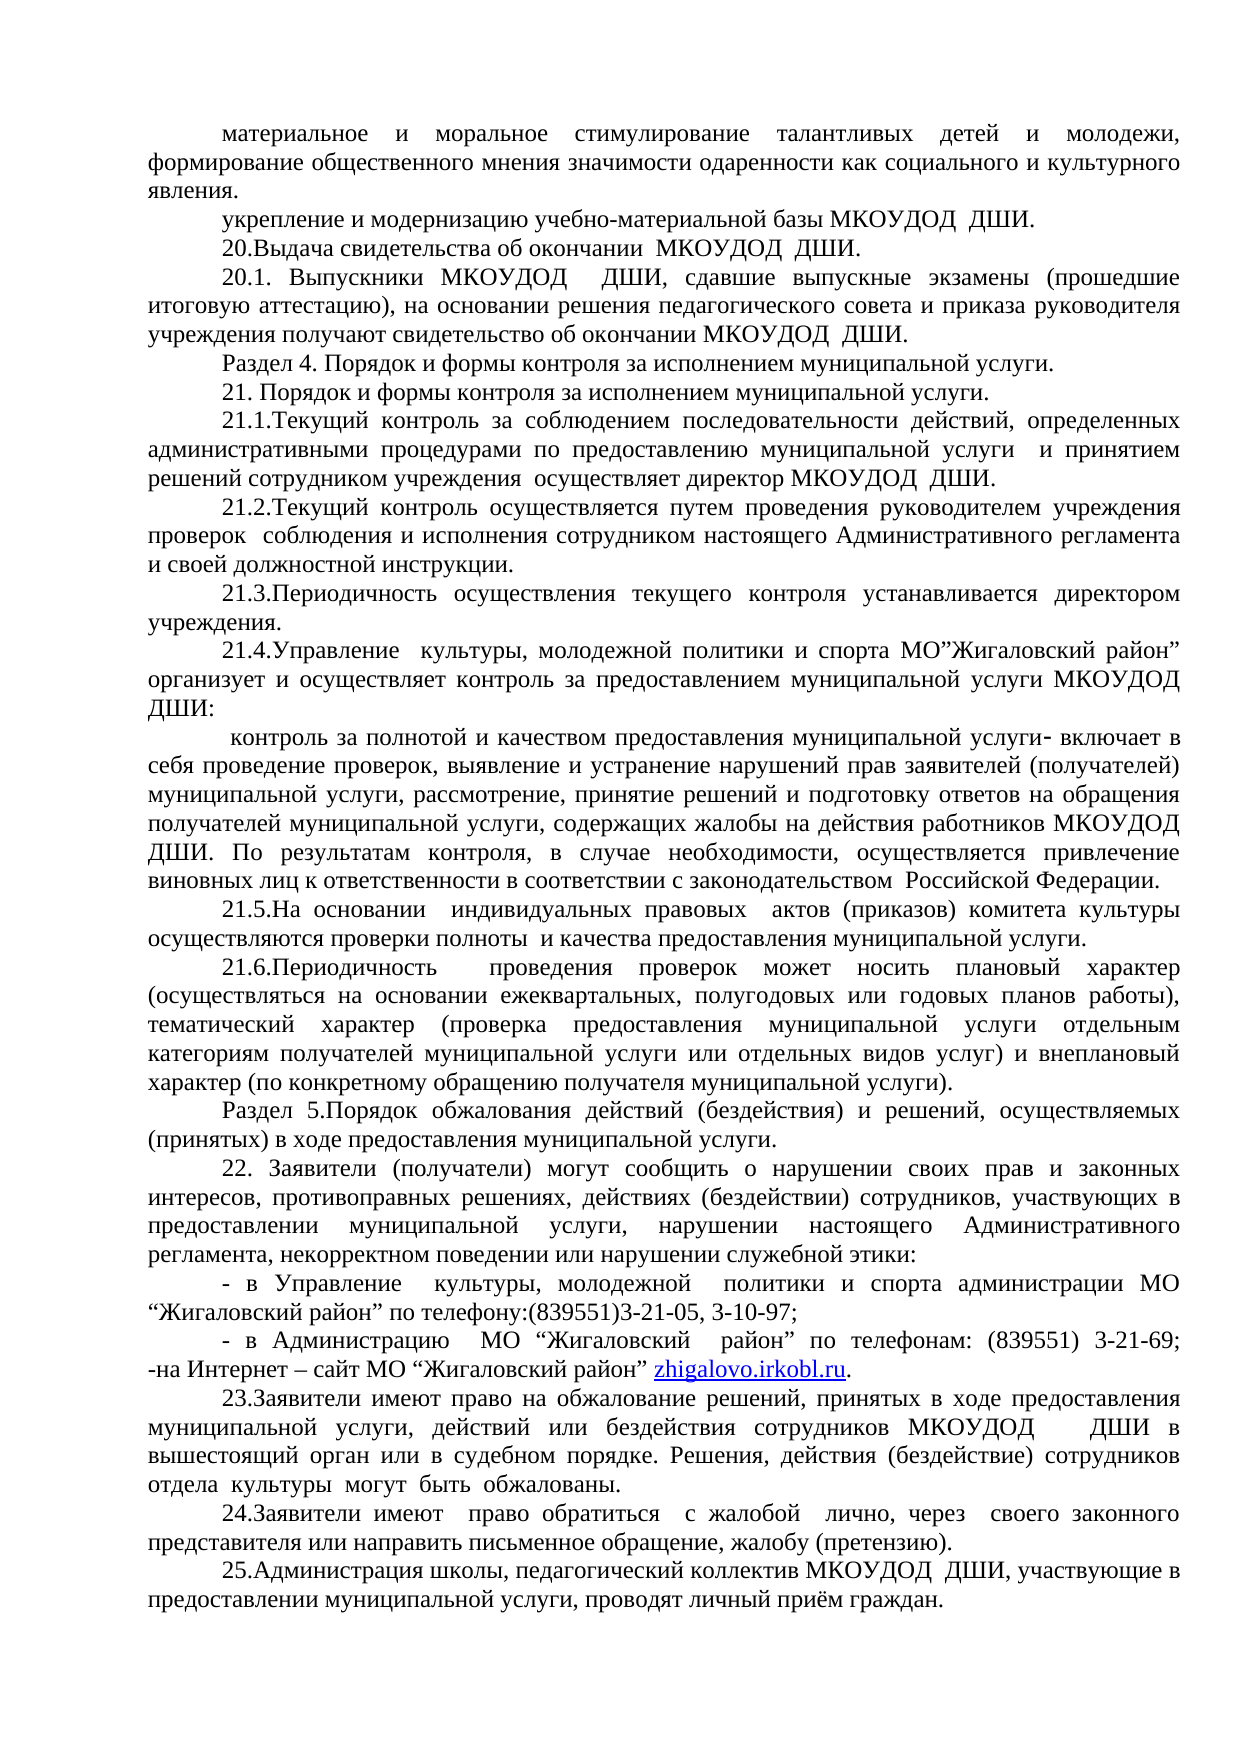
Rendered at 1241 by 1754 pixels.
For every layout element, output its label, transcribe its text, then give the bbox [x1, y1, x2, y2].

text 25.Администрация школы, педагогический коллектив МКОУДОД ДШИ, участвующие в предоставлении муниципальной услуги, проводят личный приём граждан. [148, 1556, 1181, 1613]
text 20.Выдача свидетельства об окончании МКОУДОД ДШИ. [148, 233, 1181, 262]
text 20.1. Выпускники МКОУДОД ДШИ, сдавшие выпускные экзамены (прошедшие итоговую аттестацию), на основании решения педагогического совета и приказа руководителя учреждения получают свидетельство об окончании МКОУДОД ДШИ. [148, 262, 1181, 348]
text материальное и моральное стимулирование талантливых детей и молодежи, формирование общественного мнения значимости одаренности как социального и культурного явления. [148, 118, 1181, 204]
text - в Управление культуры, молодежной политики и спорта администрации МО “Жигаловский район” по телефону:(839551)3-21-05, 3-10-97; [148, 1268, 1181, 1326]
text укрепление и модернизацию учебно-материальной базы МКОУДОД ДШИ. [148, 204, 1181, 233]
text 21.6.Периодичность проведения проверок может носить плановый характер (осуществляться на основании ежеквартальных, полугодовых или годовых планов работы), тематический характер (проверка предоставления муниципальной услуги отдельным категориям получателей муниципальной услуги или отдельных видов услуг) и внеплановый характер (по конкретному обращению получателя муниципальной услуги). [148, 952, 1181, 1096]
text 21.1.Текущий контроль за соблюдением последовательности действий, определенных административными процедурами по предоставлению муниципальной услуги и принятием решений сотрудником учреждения осуществляет директор МКОУДОД ДШИ. [148, 406, 1181, 492]
text 21.4.Управление культуры, молодежной политики и спорта МО”Жигаловский район” организует и осуществляет контроль за предоставлением муниципальной услуги МКОУДОД ДШИ: [148, 636, 1181, 722]
text 21.2.Текущий контроль осуществляется путем проведения руководителем учреждения проверок соблюдения и исполнения сотрудником настоящего Административного регламента и своей должностной инструкции. [148, 492, 1181, 578]
text контроль за полнотой и качеством предоставления муниципальной услуги включает в себя проведение проверок, выявление и устранение нарушений прав заявителей (получателей) муниципальной услуги, рассмотрение, принятие решений и подготовку ответов на обращения получателей муниципальной услуги, содержащих жалобы на действия работников МКОУДОД ДШИ. По результатам контроля, в случае необходимости, осуществляется привлечение виновных лиц к ответственности в соответствии с законодательством Российской Федерации. [148, 722, 1181, 894]
text Раздел 5.Порядок обжалования действий (бездействия) и решений, осуществляемых (принятых) в ходе предоставления муниципальной услуги. [148, 1096, 1181, 1153]
text 21.5.На основании индивидуальных правовых актов (приказов) комитета культуры осуществляются проверки полноты и качества предоставления муниципальной услуги. [148, 894, 1181, 952]
text 21.3.Периодичность осуществления текущего контроля устанавливается директором учреждения. [148, 578, 1181, 636]
text - в Администрацию МО “Жигаловский район” по телефонам: (839551) 3-21-69; -на Интернет – сайт МО “Жигаловский район” zhigalovo.irkobl.ru. [148, 1326, 1181, 1383]
text Раздел 4. Порядок и формы контроля за исполнением муниципальной услуги. [148, 348, 1181, 377]
text 23.Заявители имеют право на обжалование решений, принятых в ходе предоставления муниципальной услуги, действий или бездействия сотрудников МКОУДОД ДШИ в вышестоящий орган или в судебном порядке. Решения, действия (бездействие) сотрудников отдела культуры могут быть обжалованы. [148, 1383, 1181, 1498]
text 22. Заявители (получатели) могут сообщить о нарушении своих прав и законных интересов, противоправных решениях, действиях (бездействии) сотрудников, участвующих в предоставлении муниципальной услуги, нарушении настоящего Административного регламента, некорректном поведении или нарушении служебной этики: [148, 1153, 1181, 1268]
text 21. Порядок и формы контроля за исполнением муниципальной услуги. [148, 377, 1181, 406]
text 24.Заявители имеют право обратиться с жалобой лично, через своего законного представителя или направить письменное обращение, жалобу (претензию). [148, 1498, 1181, 1556]
